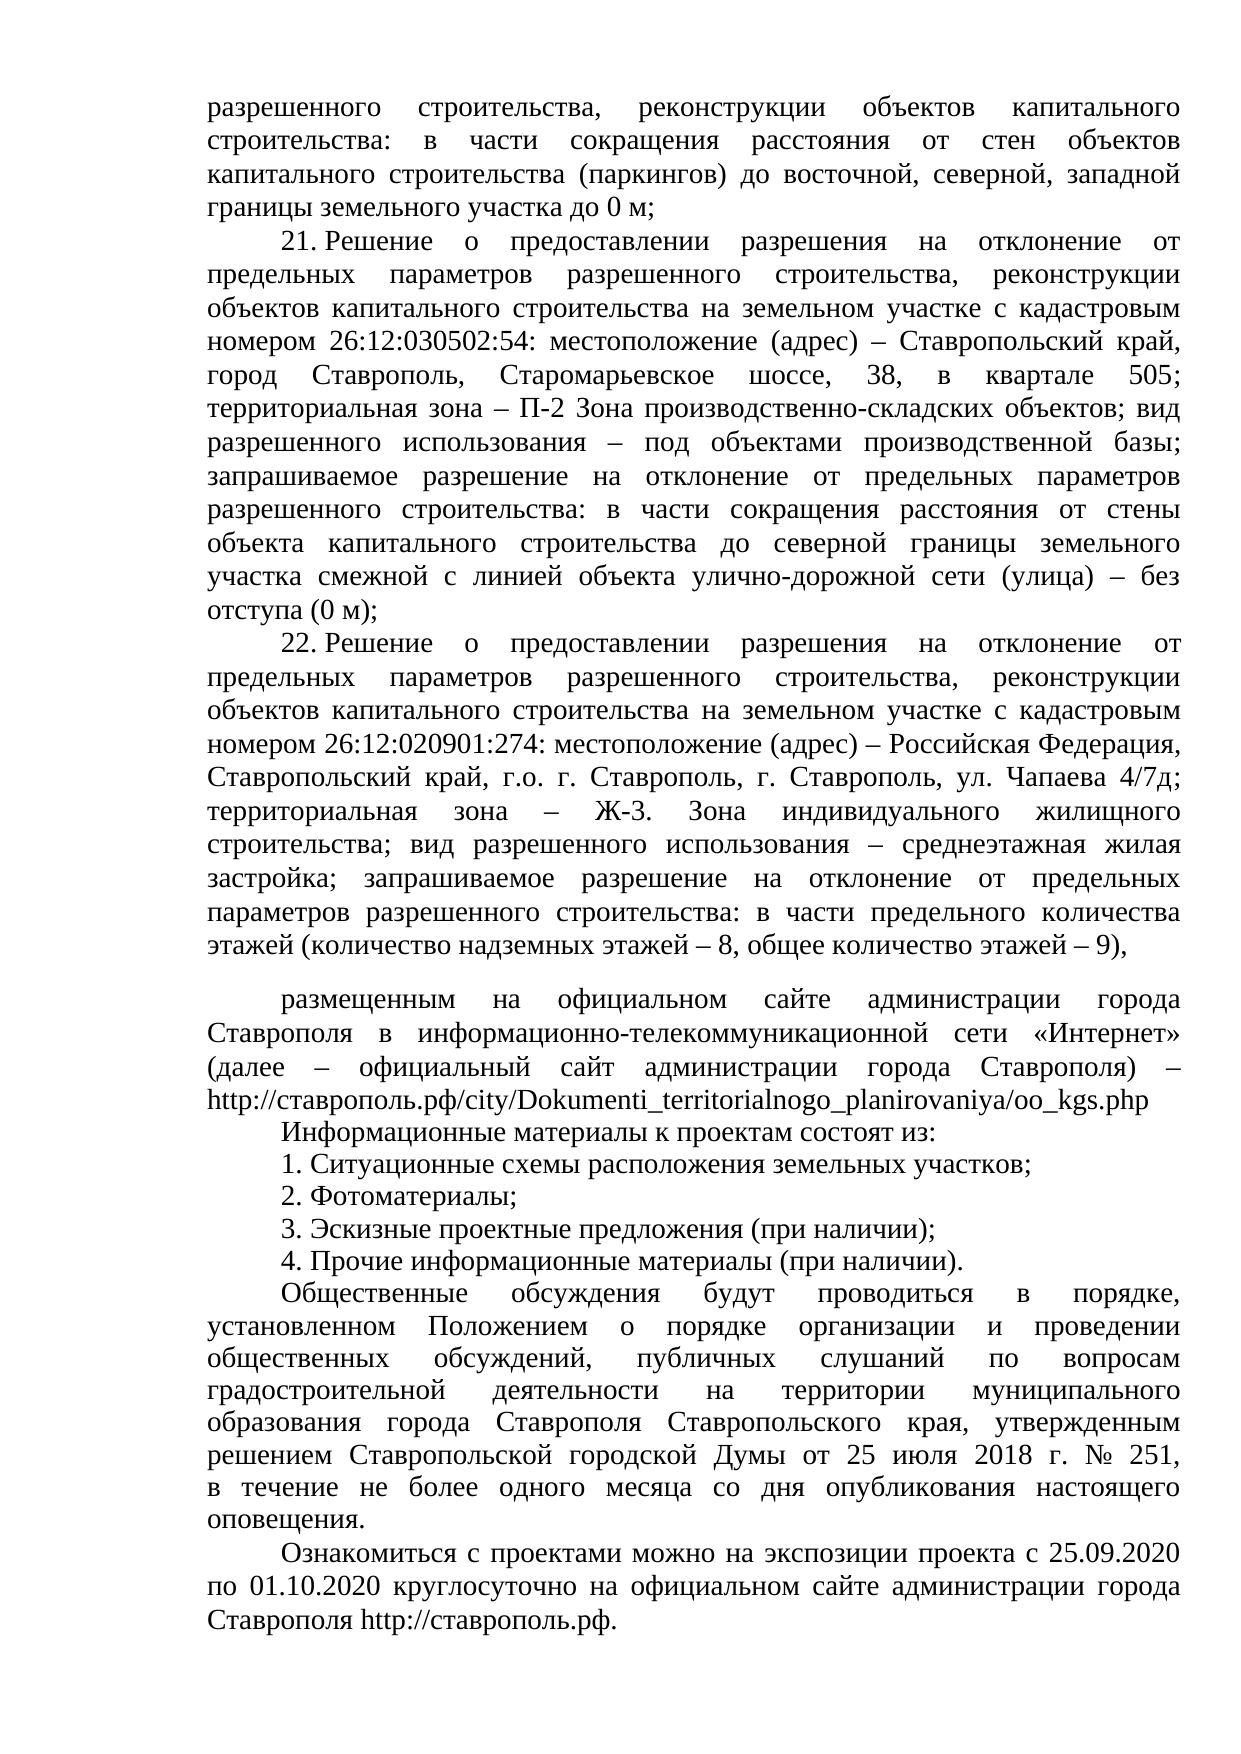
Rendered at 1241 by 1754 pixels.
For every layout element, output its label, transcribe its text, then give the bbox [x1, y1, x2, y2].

text размещенным на официальном сайте администрации города Ставрополя в информационно-телекоммуникационной сети «Интернет» (далее – официальный сайт администрации города Ставрополя) – http://ставрополь.рф/city/Dokumenti_territorialnogo_planirovaniya/oo_kgs.php [207, 982, 1181, 1116]
list Решение о предоставлении разрешения на отклонение от предельных параметров разрешенного строительства, реконструкции объектов капитального строительства на земельном участке с кадастровым номером 26:12:030502:54: местоположение (адрес) – Ставропольский край, город Ставрополь, Старомарьевское шоссе, 38, в квартале 505; территориальная зона – П-2 Зона производственно-складских объектов; вид разрешенного использования – под объектами производственной базы; запрашиваемое разрешение на отклонение от предельных параметров разрешенного строительства: в части сокращения расстояния от стены объекта капитального строительства до северной границы земельного участка смежной с линией объекта улично-дорожной сети (улица) – без отступа (0 м); [207, 357, 1181, 625]
list Фотоматериалы; [207, 1180, 1181, 1212]
text Информационные материалы к проектам состоят из: [207, 1116, 1181, 1148]
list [207, 89, 1181, 223]
list Решение о предоставлении разрешения на отклонение от предельных параметров разрешенного строительства, реконструкции объектов капитального строительства на земельном участке с кадастровым номером 26:12:020901:274: местоположение (адрес) – Российская Федерация, Ставропольский край, г.о. г. Ставрополь, г. Ставрополь, ул. Чапаева 4/7д; территориальная зона – Ж-3. Зона индивидуального жилищного строительства; вид разрешенного использования – среднеэтажная жилая застройка; запрашиваемое разрешение на отклонение от предельных параметров разрешенного строительства: в части предельного количества этажей (количество надземных этажей – 8, общее количество этажей – 9), [207, 625, 1181, 961]
list Прочие информационные материалы (при наличии). [207, 1244, 1181, 1277]
text Общественные обсуждения будут проводиться в порядке, установленном Положением о порядке организации и проведении общественных обсуждений, публичных слушаний по вопросам градостроительной деятельности на территории муниципального образования города Ставрополя Ставропольского края, утвержденным решением Ставропольской городской Думы от 25 июля 2018 г. № 251, в течение не более одного месяца со дня опубликования настоящего оповещения. [207, 1277, 1181, 1535]
text Ознакомиться с проектами можно на экспозиции проекта с 25.09.2020 по 01.10.2020 круглосуточно на официальном сайте администрации города Ставрополя http://ставрополь.рф. [207, 1535, 1181, 1636]
list Эскизные проектные предложения (при наличии); [207, 1212, 1181, 1244]
list Ситуационные схемы расположения земельных участков; [207, 1148, 1181, 1180]
list Решение о предоставлении разрешения на отклонение от предельных параметров разрешенного строительства, реконструкции объектов капитального строительства на земельном участке с кадастровым номером 26:12:030502:54: местоположение (адрес) – Ставропольский край, город Ставрополь, Старомарьевское шоссе, 38, в квартале 505; территориальная зона – П-2 Зона производственно-складских объектов; вид разрешенного использования – под объектами производственной базы; запрашиваемое разрешение на отклонение от предельных параметров разрешенного строительства: в части сокращения расстояния от стены объекта капитального строительства до северной границы земельного участка смежной с линией объекта улично-дорожной сети (улица) – без отступа (0 м); [207, 223, 1181, 357]
